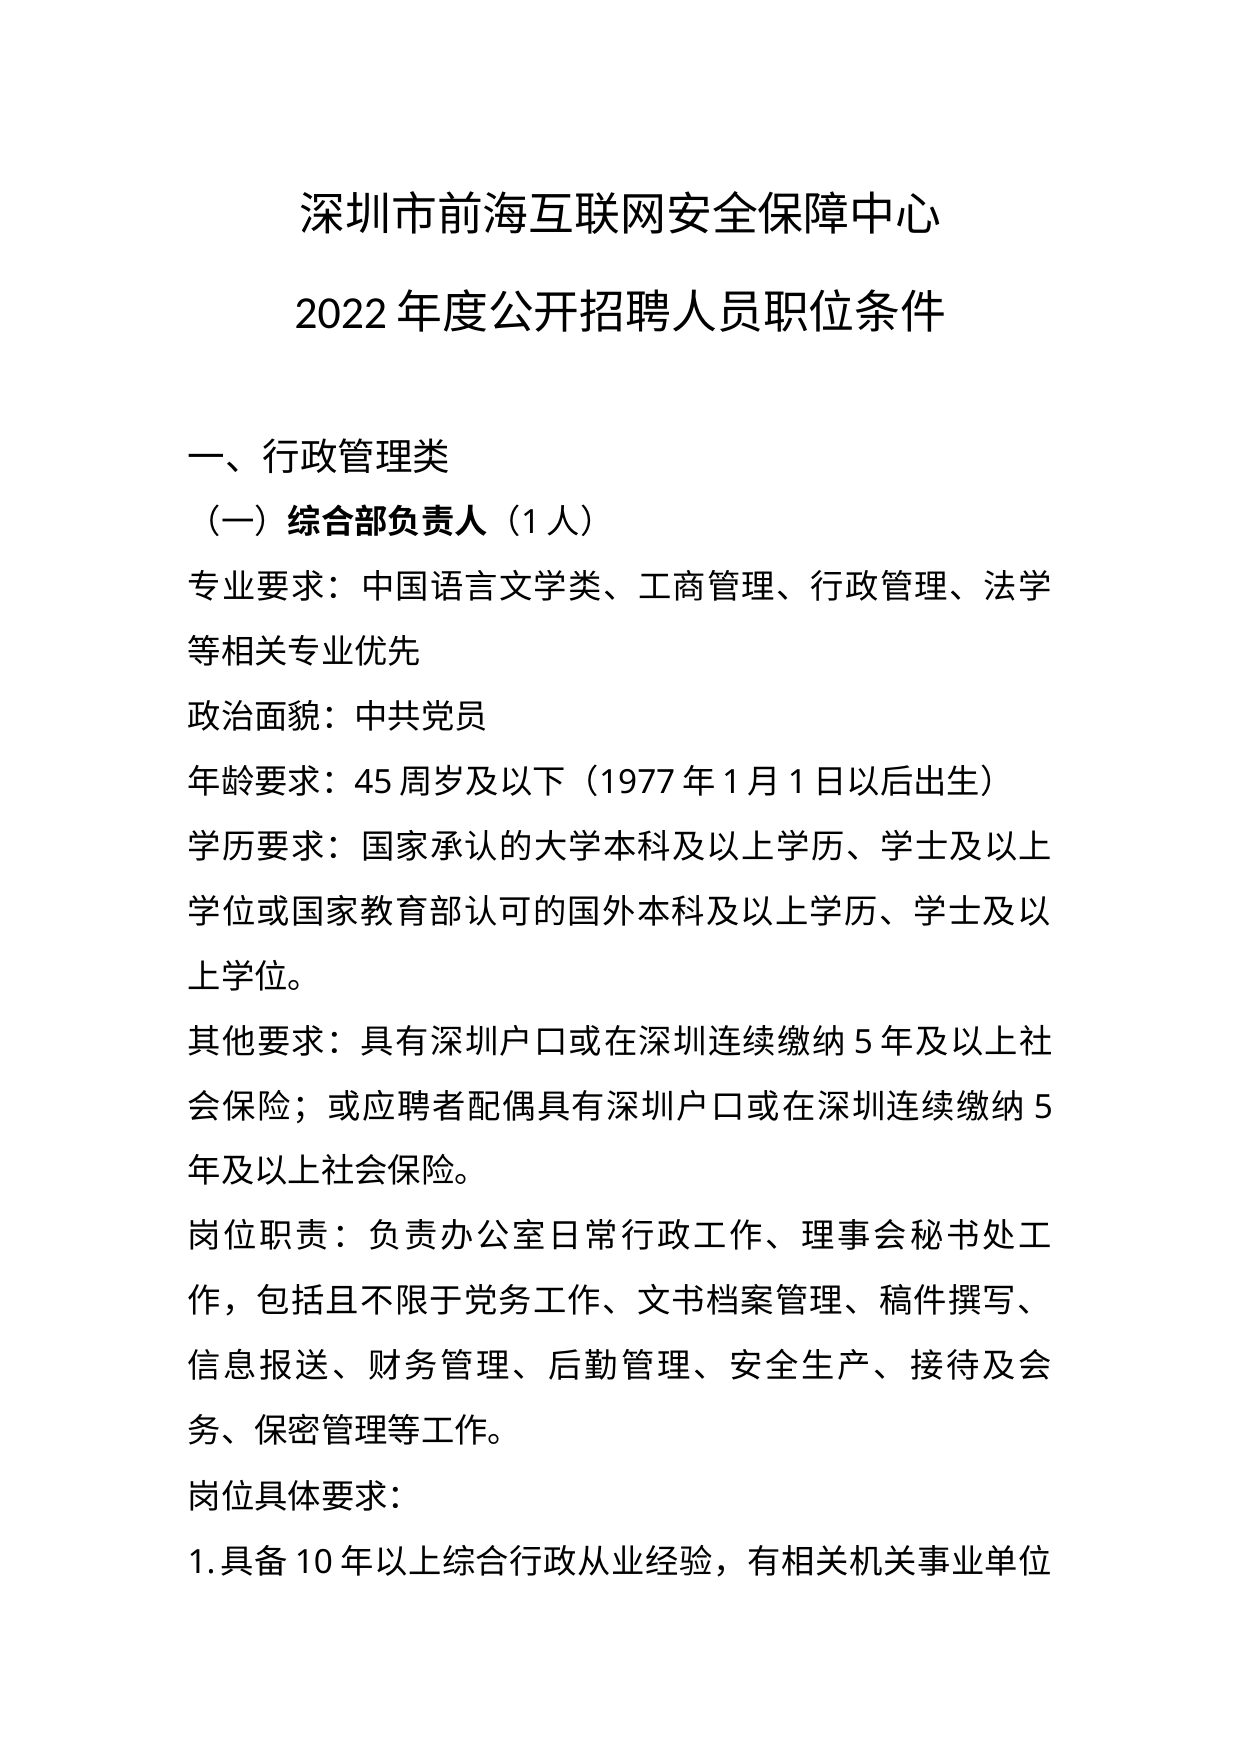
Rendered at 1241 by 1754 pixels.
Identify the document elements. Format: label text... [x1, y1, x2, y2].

text 深圳市前海互联网安全保障中心 [187, 162, 1053, 259]
text 专业要求：中国语言文学类、工商管理、行政管理、法学等相关专业优先 [187, 552, 1053, 682]
text 学历要求：国家承认的大学本科及以上学历、学士及以上学位或国家教育部认可的国外本科及以上学历、学士及以上学位。 [187, 812, 1053, 1007]
text 年龄要求：45周岁及以下（1977年1月1日以后出生） [187, 747, 1053, 812]
list 行政管理类 [187, 422, 1053, 487]
text （一）综合部负责人（1人） [187, 487, 1053, 552]
text 其他要求：具有深圳户口或在深圳连续缴纳5年及以上社会保险；或应聘者配偶具有深圳户口或在深圳连续缴纳5年及以上社会保险。 [187, 1007, 1053, 1202]
text 2022年度公开招聘人员职位条件 [187, 259, 1053, 357]
text 岗位具体要求： [187, 1462, 1053, 1527]
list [187, 1527, 1053, 1592]
text 政治面貌：中共党员 [187, 682, 1053, 747]
text 岗位职责：负责办公室日常行政工作、理事会秘书处工作，包括且不限于党务工作、文书档案管理、稿件撰写、信息报送、财务管理、后勤管理、安全生产、接待及会务、保密管理等工作。 [187, 1202, 1053, 1462]
